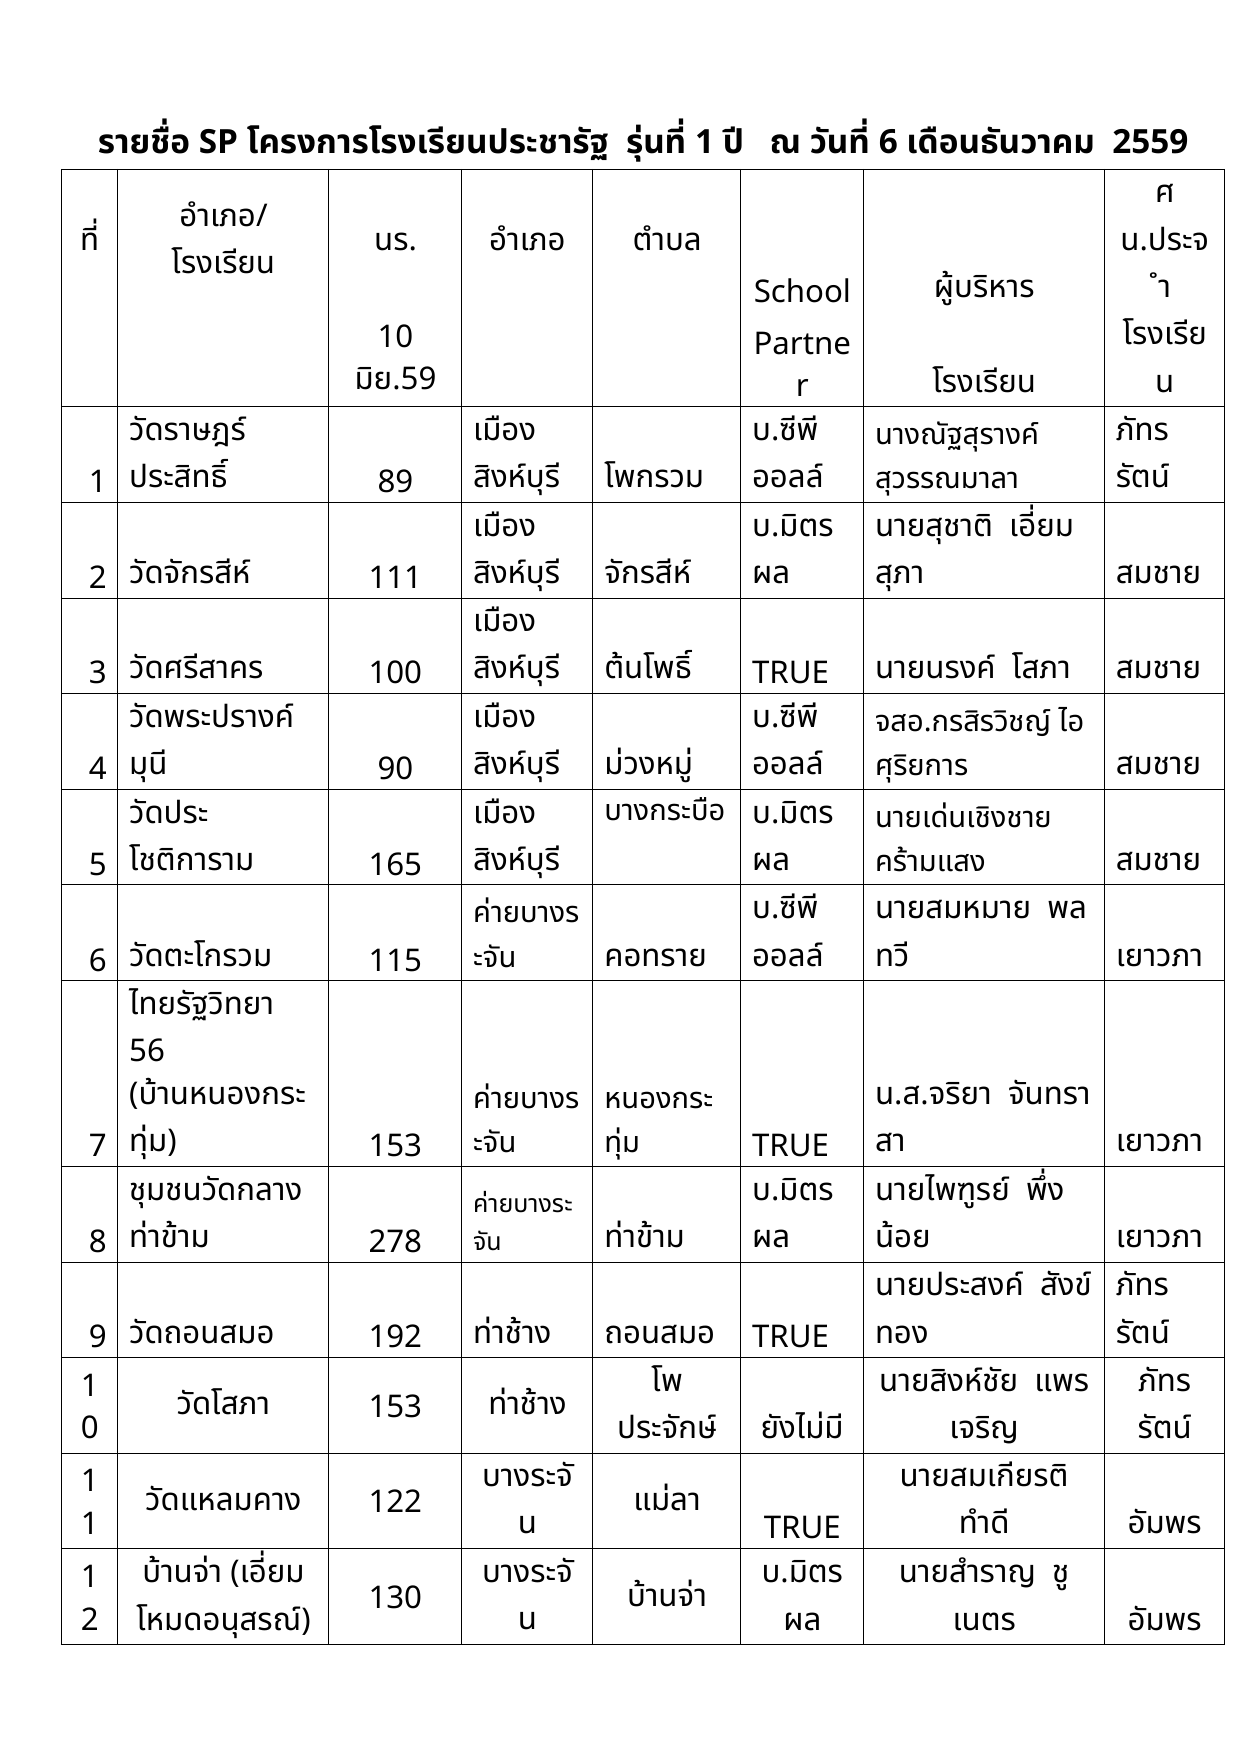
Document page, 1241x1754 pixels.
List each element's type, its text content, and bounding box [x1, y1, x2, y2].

table_cell 130 [329, 1549, 461, 1644]
table_cell 100 [329, 599, 461, 693]
table_cell บ้านจ่า (เอี่ยมโหมดอนุสรณ์) [118, 1549, 328, 1644]
table_cell TRUE [741, 599, 863, 693]
table_cell เมืองสิงห์บุรี [462, 694, 592, 789]
table_cell น.ส.จริยา จันทราสา [864, 981, 1104, 1166]
table_cell เมืองสิงห์บุรี [462, 790, 592, 884]
table_cell ต้นโพธิ์ [593, 599, 740, 693]
table_cell บ.มิตรผล [741, 1549, 863, 1644]
table_cell คอทราย [593, 885, 740, 980]
table_cell 8 [62, 1167, 117, 1262]
table_cell 7 [62, 981, 117, 1166]
table_cell บ.ซีพี ออลล์ [741, 885, 863, 980]
table_cell รายชื่อ SP โครงการโรงเรียนประชารัฐ รุ่นที่ 1 ปี ณ วันที่ 6 เดือนธันวาคม 2559 [61, 118, 1224, 169]
table_cell บ.ซีพี ออลล์ [741, 407, 863, 502]
table_cell 10 มิย.59 [329, 312, 461, 406]
table_cell นายสมหมาย พลทวี [864, 885, 1104, 980]
table_cell เยาวภา [1105, 981, 1224, 1166]
table_cell โพกรวม [593, 407, 740, 502]
table_cell 115 [329, 885, 461, 980]
table_cell บ.มิตรผล [741, 790, 863, 884]
table_cell ภัทรรัตน์ [1105, 1263, 1224, 1357]
table_cell จสอ.กรสิรวิชญ์ ไอศุริยการ [864, 694, 1104, 789]
table_cell 11 [62, 1454, 117, 1548]
table_cell อัมพร [1105, 1454, 1224, 1548]
table_cell บ้านจ่า [593, 1549, 740, 1644]
table_cell 4 [62, 694, 117, 789]
table_cell วัดประโชติการาม [118, 790, 328, 884]
table_cell อำเภอ/โรงเรียน [118, 170, 328, 312]
table_cell ชุมชนวัดกลางท่าข้าม [118, 1167, 328, 1262]
table_cell บ.ซีพี ออลล์ [741, 694, 863, 789]
table_cell นายเด่นเชิงชาย คร้ามแสง [864, 790, 1104, 884]
table_cell โรงเรียน [1105, 312, 1224, 406]
table_cell นายประสงค์ สังข์ทอง [864, 1263, 1104, 1357]
table_cell วัดจักรสีห์ [118, 503, 328, 597]
table_cell 12 [62, 1549, 117, 1644]
table_cell อำเภอ [462, 170, 592, 312]
table_cell บางกระบือ [593, 790, 740, 884]
table_cell [462, 312, 592, 406]
table_cell วัดถอนสมอ [118, 1263, 328, 1357]
table_cell นางณัฐสุรางค์ สุวรรณมาลา [864, 407, 1104, 502]
table_cell TRUE [741, 1454, 863, 1548]
table_cell วัดราษฎร์ประสิทธิ์ [118, 407, 328, 502]
table_cell นายนรงค์ โสภา [864, 599, 1104, 693]
table_cell 153 [329, 1358, 461, 1452]
table_cell บ.มิตรผล [741, 1167, 863, 1262]
table_cell TRUE [741, 981, 863, 1166]
table_cell เยาวภา [1105, 885, 1224, 980]
table_cell 2 [62, 503, 117, 597]
table_cell 3 [62, 599, 117, 693]
table_cell 153 [329, 981, 461, 1166]
table_cell อัมพร [1105, 1549, 1224, 1644]
table_cell 6 [62, 885, 117, 980]
table_cell 9 [62, 1263, 117, 1357]
table_cell ท่าช้าง [462, 1358, 592, 1452]
table_cell สมชาย [1105, 790, 1224, 884]
table_cell ม่วงหมู่ [593, 694, 740, 789]
table_cell 10 [62, 1358, 117, 1452]
table_cell เยาวภา [1105, 1167, 1224, 1262]
table_cell 278 [329, 1167, 461, 1262]
table_cell 1 [62, 407, 117, 502]
table_cell เมืองสิงห์บุรี [462, 503, 592, 597]
table_cell 90 [329, 694, 461, 789]
table_cell ยังไม่มี [741, 1358, 863, 1452]
table_cell นายสมเกียรติ ทำดี [864, 1454, 1104, 1548]
table_cell บ.มิตรผล [741, 503, 863, 597]
table_cell สมชาย [1105, 694, 1224, 789]
table_cell School [741, 170, 863, 312]
table_cell ไทยรัฐวิทยา 56 (บ้านหนองกระทุ่ม) [118, 981, 328, 1166]
table_cell 5 [62, 790, 117, 884]
table_cell ที่ [62, 170, 117, 312]
table_cell เมืองสิงห์บุรี [462, 599, 592, 693]
table_cell ท่าข้าม [593, 1167, 740, 1262]
table_cell แม่ลา [593, 1454, 740, 1548]
table_cell ผู้บริหาร [864, 170, 1104, 312]
table_cell Partner [741, 312, 863, 406]
table_cell 165 [329, 790, 461, 884]
table_cell 192 [329, 1263, 461, 1357]
table_cell 111 [329, 503, 461, 597]
table_cell 89 [329, 407, 461, 502]
table_cell ถอนสมอ [593, 1263, 740, 1357]
table_cell [593, 312, 740, 406]
table_cell หนองกระทุ่ม [593, 981, 740, 1166]
table_cell วัดแหลมคาง [118, 1454, 328, 1548]
table_cell ภัทรรัตน์ [1105, 407, 1224, 502]
table_cell นร. [329, 170, 461, 312]
table_cell ตำบล [593, 170, 740, 312]
table_cell ค่ายบางระจัน [462, 885, 592, 980]
table_cell นายไพฑูรย์ พึ่งน้อย [864, 1167, 1104, 1262]
table_cell วัดโสภา [118, 1358, 328, 1452]
table_cell นายสุชาติ เอี่ยมสุภา [864, 503, 1104, 597]
table_cell เมืองสิงห์บุรี [462, 407, 592, 502]
table_cell นายสำราญ ชูเนตร [864, 1549, 1104, 1644]
table_cell TRUE [741, 1263, 863, 1357]
table_cell บางระจัน [462, 1549, 592, 1644]
table_cell วัดศรีสาคร [118, 599, 328, 693]
table_cell นายสิงห์ชัย แพรเจริญ [864, 1358, 1104, 1452]
table_cell บางระจัน [462, 1454, 592, 1548]
table_cell [118, 312, 328, 406]
table_cell ค่ายบางระจัน [462, 981, 592, 1166]
table_cell 122 [329, 1454, 461, 1548]
table_cell สมชาย [1105, 503, 1224, 597]
table_cell จักรสีห์ [593, 503, 740, 597]
table_cell ท่าช้าง [462, 1263, 592, 1357]
table_cell ศน.ประจำ [1105, 170, 1224, 312]
table_cell วัดพระปรางค์มุนี [118, 694, 328, 789]
table_cell วัดตะโกรวม [118, 885, 328, 980]
table_cell ค่ายบางระจัน [462, 1167, 592, 1262]
table_cell ภัทรรัตน์ [1105, 1358, 1224, 1452]
table_cell โรงเรียน [864, 312, 1104, 406]
table_cell สมชาย [1105, 599, 1224, 693]
table_cell โพประจักษ์ [593, 1358, 740, 1452]
table_cell [62, 312, 117, 406]
